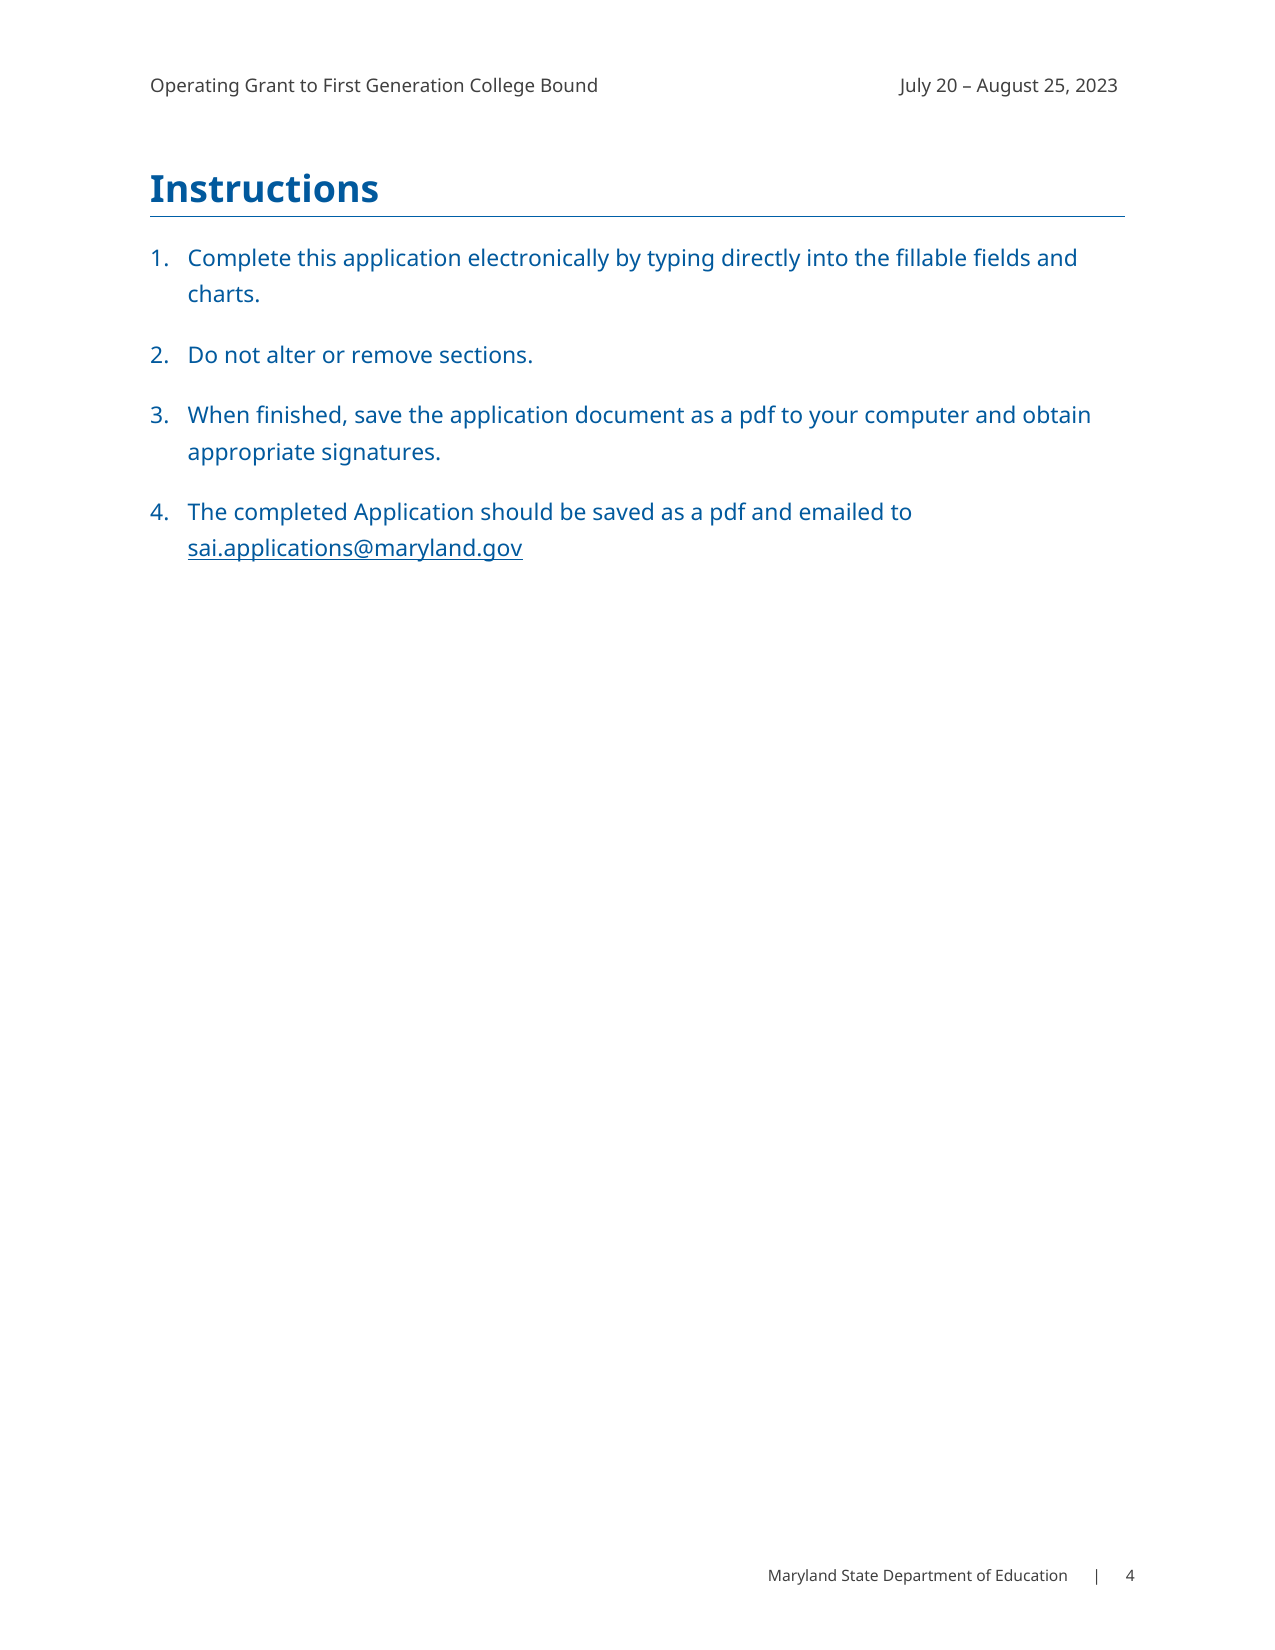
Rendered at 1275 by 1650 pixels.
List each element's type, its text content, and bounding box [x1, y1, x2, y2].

title The completed Application should be saved as a pdf and emailed to sai.applications@maryland.gov [150, 496, 1125, 563]
title Do not alter or remove sections. [150, 338, 1125, 370]
title When finished, save the application document as a pdf to your computer and obtain appropriate signatures. [150, 399, 1125, 467]
subtitle Instructions [150, 162, 1125, 216]
title Complete this application electronically by typing directly into the fillable fields and charts. [150, 242, 1125, 309]
